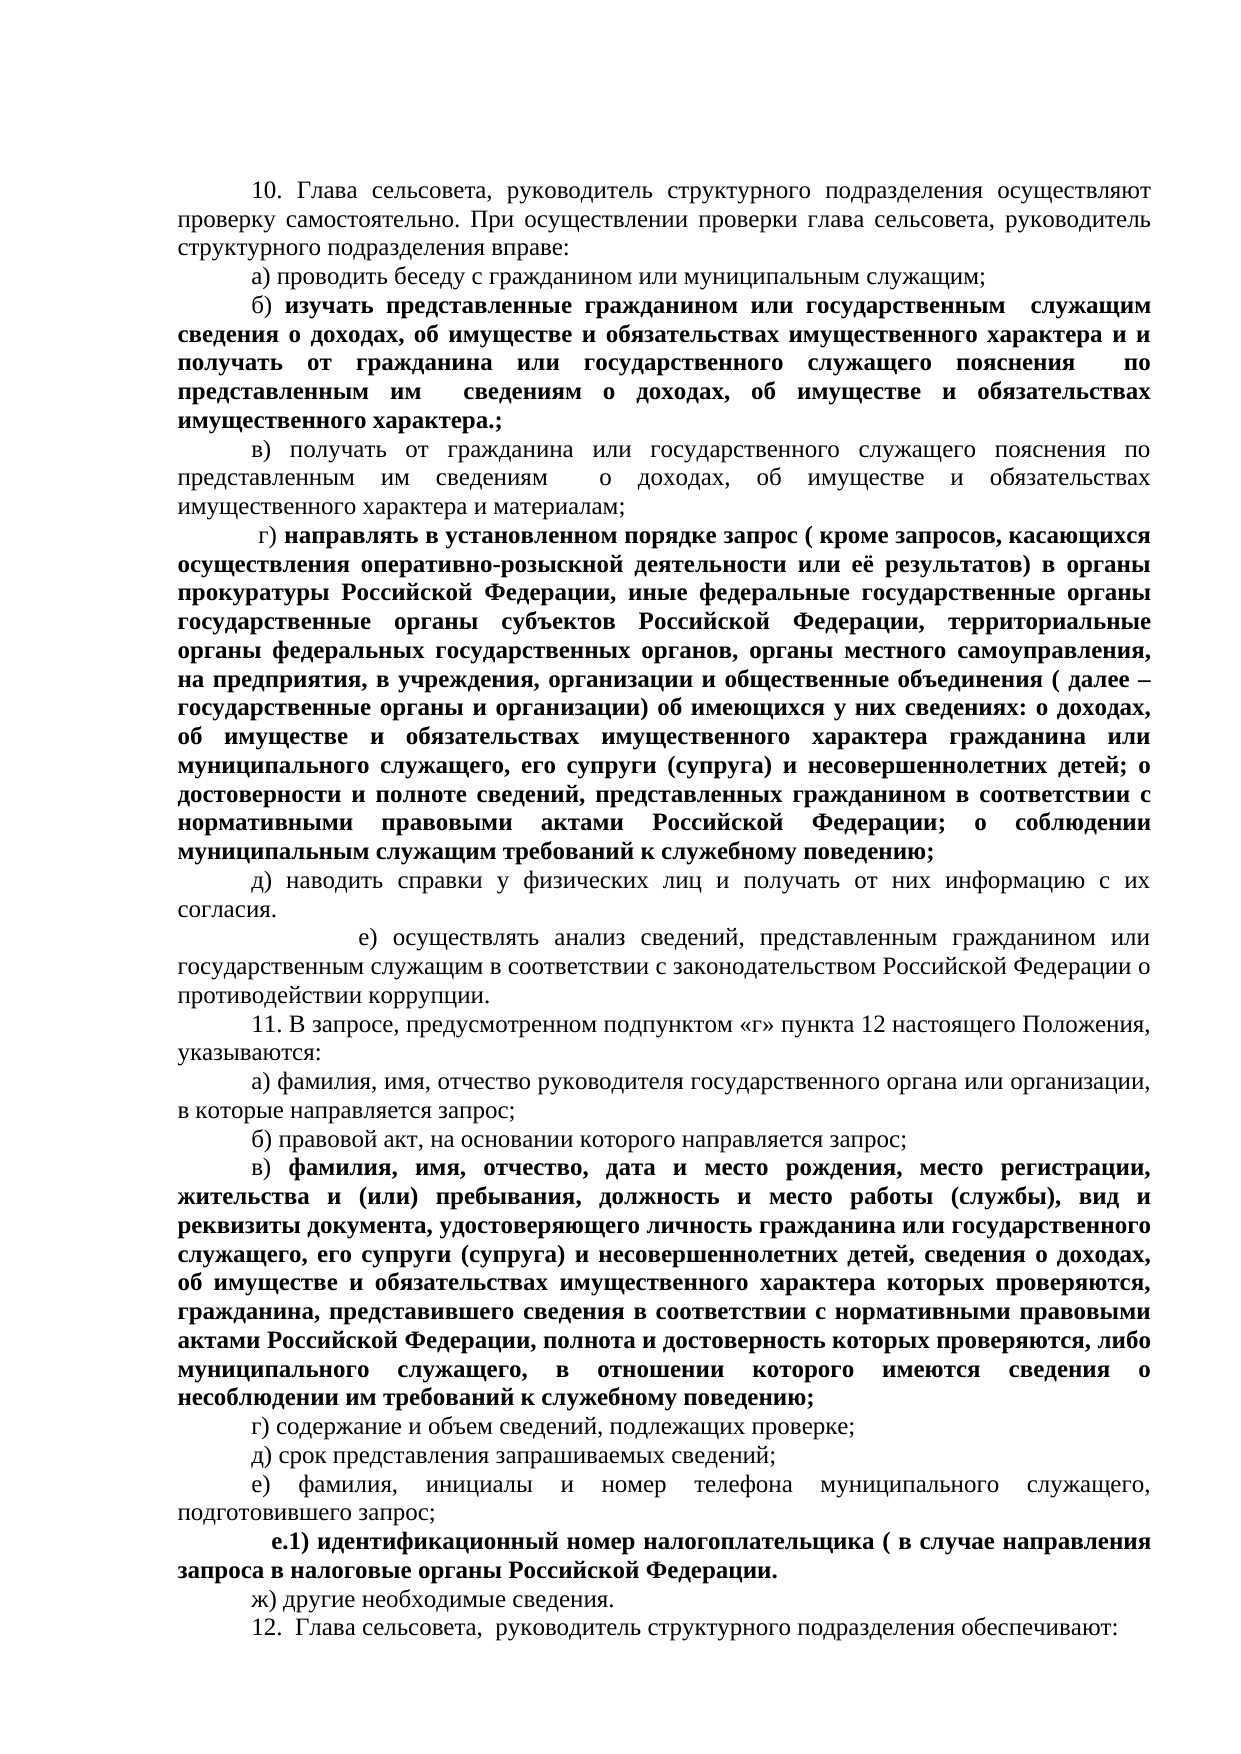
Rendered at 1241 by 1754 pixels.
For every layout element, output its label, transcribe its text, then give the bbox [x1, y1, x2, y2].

text 10. Глава сельсовета, руководитель структурного подразделения осуществляют проверку самостоятельно. При осуществлении проверки глава сельсовета, руководитель структурного подразделения вправе: [177, 175, 1152, 261]
text г) направлять в установленном порядке запрос ( кроме запросов, касающихся осуществления оперативно-розыскной деятельности или её результатов) в органы прокуратуры Российской Федерации, иные федеральные государственные органы государственные органы субъектов Российской Федерации, территориальные органы федеральных государственных органов, органы местного самоуправления, на предприятия, в учреждения, организации и общественные объединения ( далее – государственные органы и организации) об имеющихся у них сведениях: о доходах, об имуществе и обязательствах имущественного характера гражданина или муниципального служащего, его супруги (супруга) и несовершеннолетних детей; о достоверности и полноте сведений, представленных гражданином в соответствии с нормативными правовыми актами Российской Федерации; о соблюдении муниципальным служащим требований к служебному поведению; [177, 520, 1152, 865]
text д) срок представления запрашиваемых сведений; [177, 1440, 1152, 1469]
text е) фамилия, инициалы и номер телефона муниципального служащего, подготовившего запрос; [177, 1469, 1152, 1526]
text б) изучать представленные гражданином или государственным служащим сведения о доходах, об имуществе и обязательствах имущественного характера и и получать от гражданина или государственного служащего пояснения по представленным им сведениям о доходах, об имуществе и обязательствах имущественного характера.; [177, 290, 1152, 434]
text е) осуществлять анализ сведений, представленным гражданином или государственным служащим в соответствии с законодательством Российской Федерации о противодействии коррупции. [177, 922, 1152, 1009]
text 12. Глава сельсовета, руководитель структурного подразделения обеспечивают: [177, 1612, 1152, 1641]
text а) проводить беседу с гражданином или муниципальным служащим; [177, 261, 1152, 290]
text в) получать от гражданина или государственного служащего пояснения по представленным им сведениям о доходах, об имуществе и обязательствах имущественного характера и материалам; [177, 434, 1152, 520]
text б) правовой акт, на основании которого направляется запрос; [177, 1124, 1152, 1152]
text е.1) идентификационный номер налогоплательщика ( в случае направления запроса в налоговые органы Российской Федерации. [177, 1526, 1152, 1584]
text а) фамилия, имя, отчество руководителя государственного органа или организации, в которые направляется запрос; [177, 1066, 1152, 1124]
text 11. В запросе, предусмотренном подпунктом «г» пункта 12 настоящего Положения, указываются: [177, 1009, 1152, 1066]
text г) содержание и объем сведений, подлежащих проверке; [177, 1411, 1152, 1440]
text ж) другие необходимые сведения. [177, 1584, 1152, 1612]
text в) фамилия, имя, отчество, дата и место рождения, место регистрации, жительства и (или) пребывания, должность и место работы (службы), вид и реквизиты документа, удостоверяющего личность гражданина или государственного служащего, его супруги (супруга) и несовершеннолетних детей, сведения о доходах, об имуществе и обязательствах имущественного характера которых проверяются, гражданина, представившего сведения в соответствии с нормативными правовыми актами Российской Федерации, полнота и достоверность которых проверяются, либо муниципального служащего, в отношении которого имеются сведения о несоблюдении им требований к служебному поведению; [177, 1152, 1152, 1411]
text д) наводить справки у физических лиц и получать от них информацию с их согласия. [177, 865, 1152, 922]
